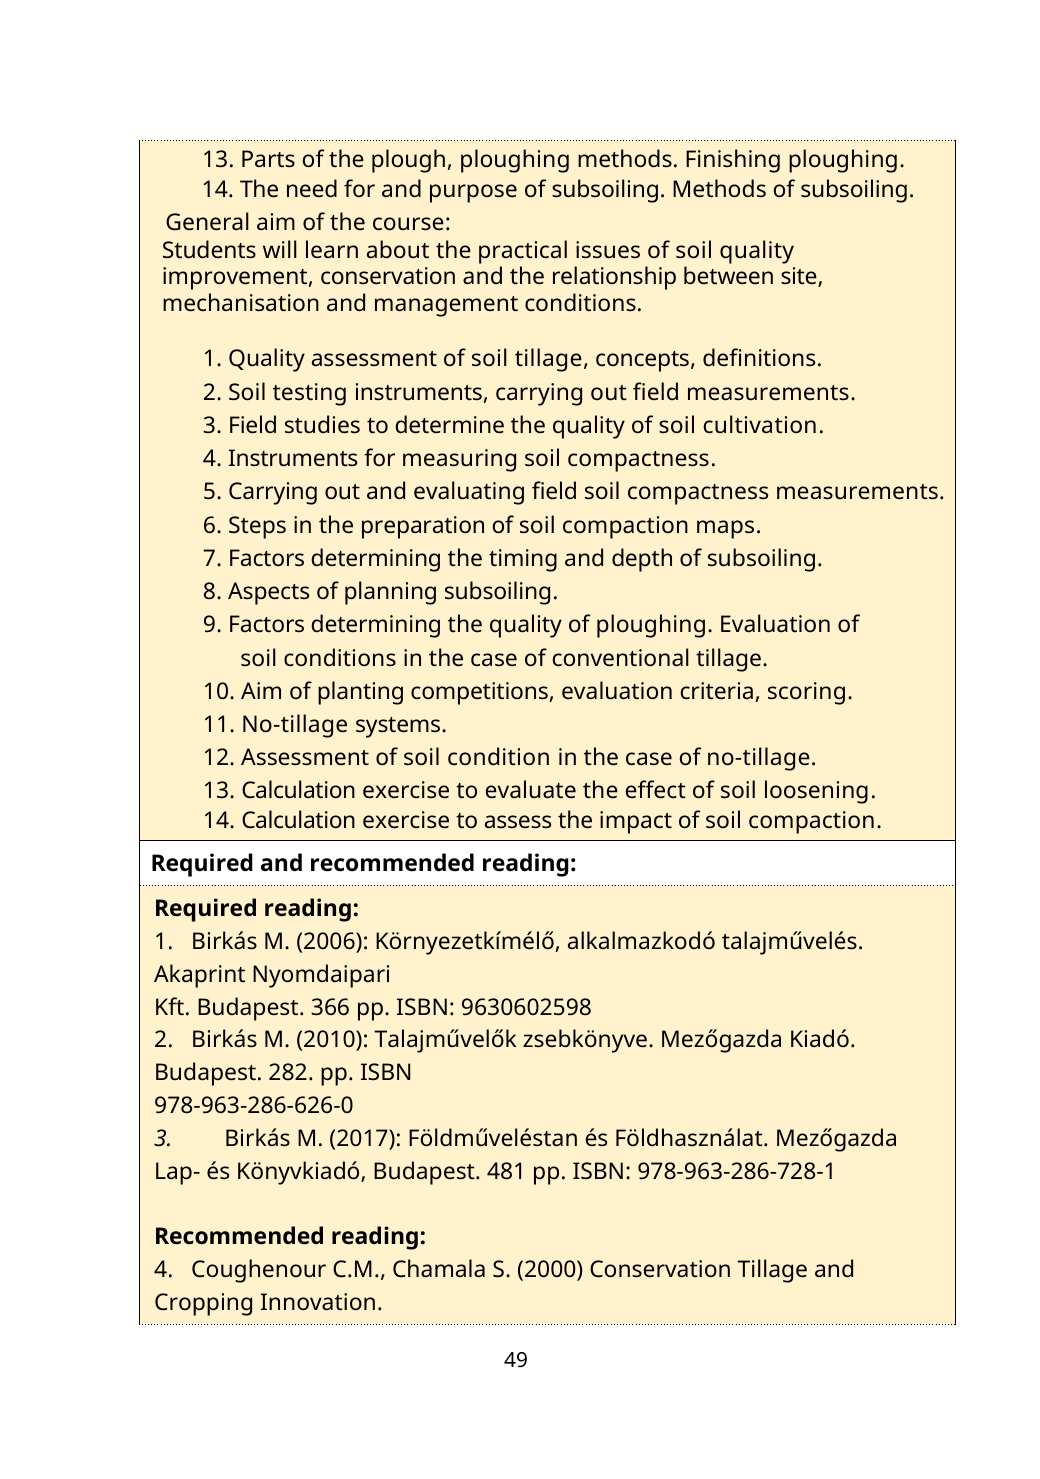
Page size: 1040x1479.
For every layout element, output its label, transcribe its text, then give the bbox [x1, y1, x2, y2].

table_cell Required and recommended reading: [140, 841, 955, 885]
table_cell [140, 885, 955, 1324]
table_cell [140, 140, 955, 840]
